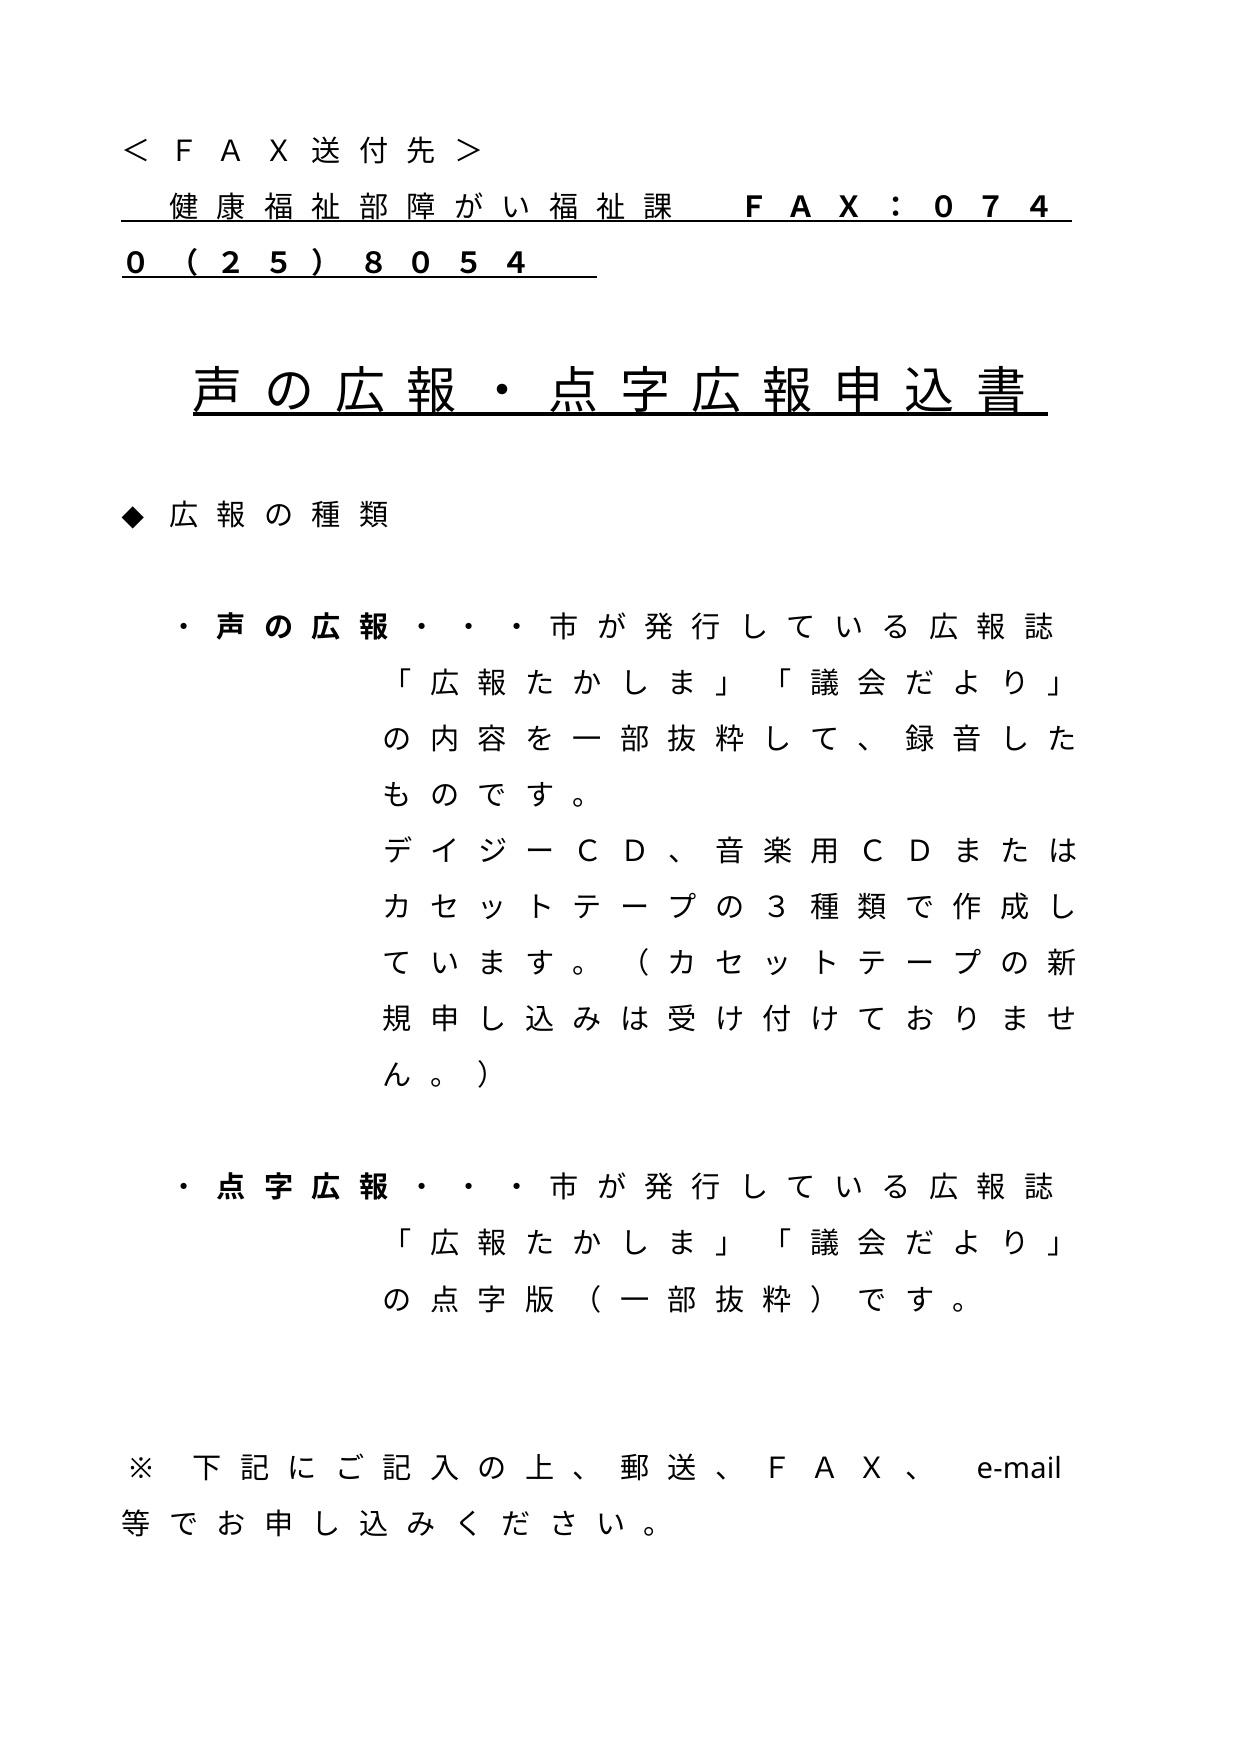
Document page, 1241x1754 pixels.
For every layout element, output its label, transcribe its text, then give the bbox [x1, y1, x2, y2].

text ・点字広報・・・市が発行している広報誌「広報たかしま」「議会だより」の点字版（一部抜粋）です。 [121, 1157, 1119, 1325]
text ＜ＦＡＸ送付先＞ [121, 120, 1119, 176]
text ※下記にご記入の上、郵送、ＦＡＸ、e-mail等でお申し込みください。 [121, 1437, 1119, 1549]
text デイジーＣＤ、音楽用ＣＤまたはカセットテープの３種類で作成しています。（カセットテープの新規申し込みは受け付けておりません。） [121, 821, 1119, 1101]
text 健康福祉部障がい福祉課 ＦＡＸ：０７４０（２５）８０５４ [121, 176, 1119, 288]
text 声の広報・点字広報申込書 [121, 344, 1119, 429]
text ・声の広報・・・市が発行している広報誌「広報たかしま」「議会だより」の内容を一部抜粋して、録音したものです。 [121, 597, 1119, 821]
list 広報の種類 [121, 485, 1119, 541]
